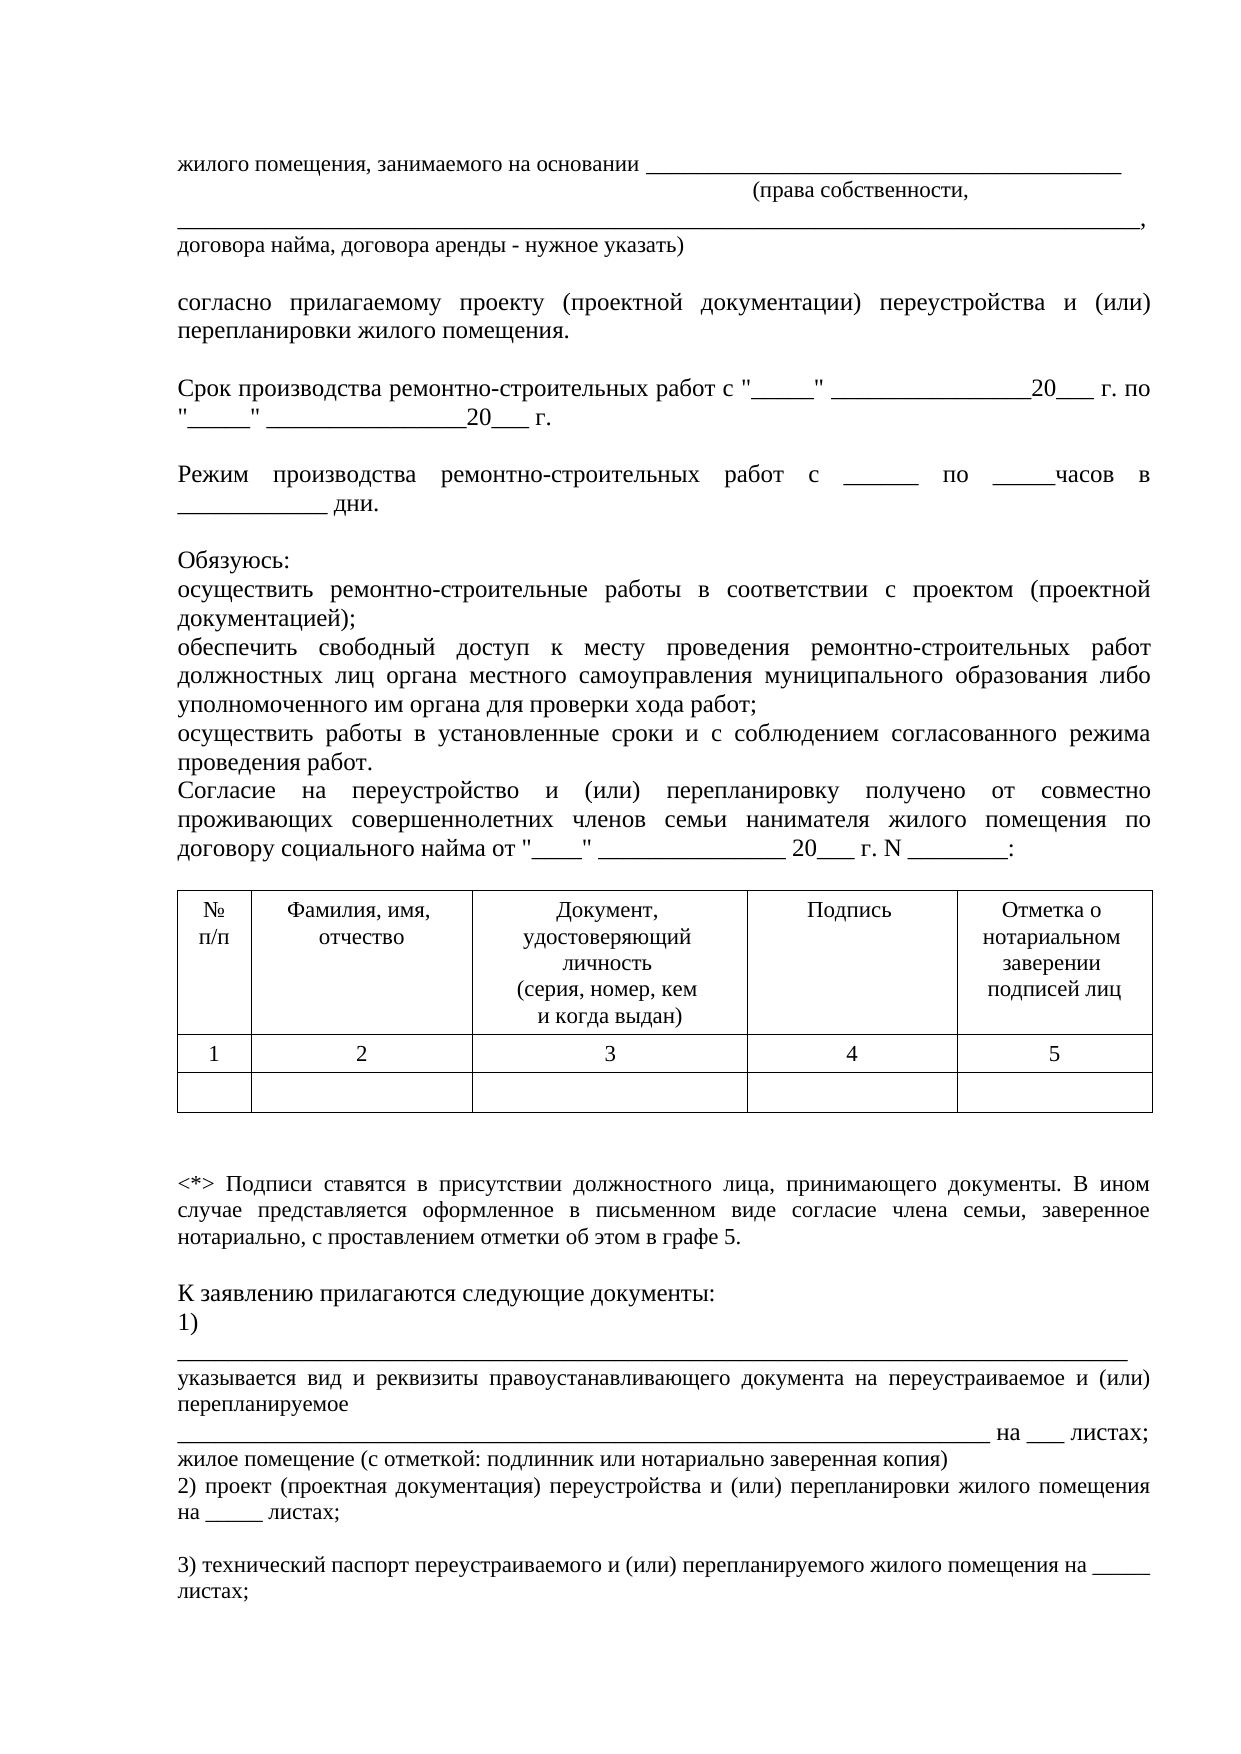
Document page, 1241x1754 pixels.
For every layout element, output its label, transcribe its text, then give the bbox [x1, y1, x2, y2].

text К заявлению прилагаются следующие документы: [177, 1278, 1152, 1307]
text _________________________________________________________________ на ___ листах; [177, 1417, 1152, 1446]
text (права собственности, [177, 176, 1152, 203]
table_cell [748, 1073, 957, 1112]
table_cell 3 [473, 1035, 747, 1072]
table_cell [958, 1073, 1152, 1112]
table_cell [252, 1073, 472, 1112]
table_cell [473, 1073, 747, 1112]
text _____________________________________________________________________________, [177, 203, 1152, 232]
text Режим производства ремонтно-строительных работ с ______ по _____часов в ____________ дни. [177, 459, 1152, 517]
text Срок производства ремонтно-строительных работ с "_____" ________________20___ г. по "_____" ________________20___ г. [177, 373, 1152, 430]
text жилое помещение (с отметкой: подлинник или нотариально заверенная копия) [177, 1446, 1152, 1472]
text осуществить ремонтно-строительные работы в соответствии с проектом (проектной документацией); [177, 574, 1152, 632]
table_cell 2 [252, 1035, 472, 1072]
text согласно прилагаемому проекту (проектной документации) переустройства и (или) перепланировки жилого помещения. [177, 287, 1152, 344]
text указывается вид и реквизиты правоустанавливающего документа на переустраиваемое и (или) перепланируемое [177, 1364, 1152, 1417]
text обеспечить свободный доступ к месту проведения ремонтно-строительных работ должностных лиц органа местного самоуправления муниципального образования либо уполномоченного им органа для проверки хода работ; [177, 632, 1152, 718]
text жилого помещения, занимаемого на основании ______________________________________ [177, 148, 1152, 176]
table_header Документ, удостоверяющий личность (серия, номер, кем и когда выдан) [473, 891, 747, 1034]
text договора найма, договора аренды - нужное указать) [177, 232, 1152, 258]
table_header Фамилия, имя, отчество [252, 891, 472, 1034]
table_cell 4 [748, 1035, 957, 1072]
table_cell 5 [958, 1035, 1152, 1072]
text 1) ____________________________________________________________________________ [177, 1307, 1152, 1364]
table_header Подпись [748, 891, 957, 1034]
text 2) проект (проектная документация) переустройства и (или) перепланировки жилого помещения на _____ листах; [177, 1472, 1152, 1524]
table_header Отметка о нотариальном заверении подписей лиц [958, 891, 1152, 1034]
text 3) технический паспорт переустраиваемого и (или) перепланируемого жилого помещения на _____ листах; [177, 1551, 1152, 1604]
text Согласие на переустройство и (или) перепланировку получено от совместно проживающих совершеннолетних членов семьи нанимателя жилого помещения по договору социального найма от "____" _______________ 20___ г. N ________: [177, 775, 1152, 862]
table_cell [178, 1073, 251, 1112]
text Обязуюсь: [177, 545, 1152, 574]
text <*> Подписи ставятся в присутствии должностного лица, принимающего документы. В ином случае представляется оформленное в письменном виде согласие члена семьи, заверенное нотариально, с проставлением отметки об этом в графе 5. [177, 1170, 1152, 1249]
text осуществить работы в установленные сроки и с соблюдением согласованного режима проведения работ. [177, 718, 1152, 775]
table_header № п/п [178, 891, 251, 1034]
table_cell 1 [178, 1035, 251, 1072]
